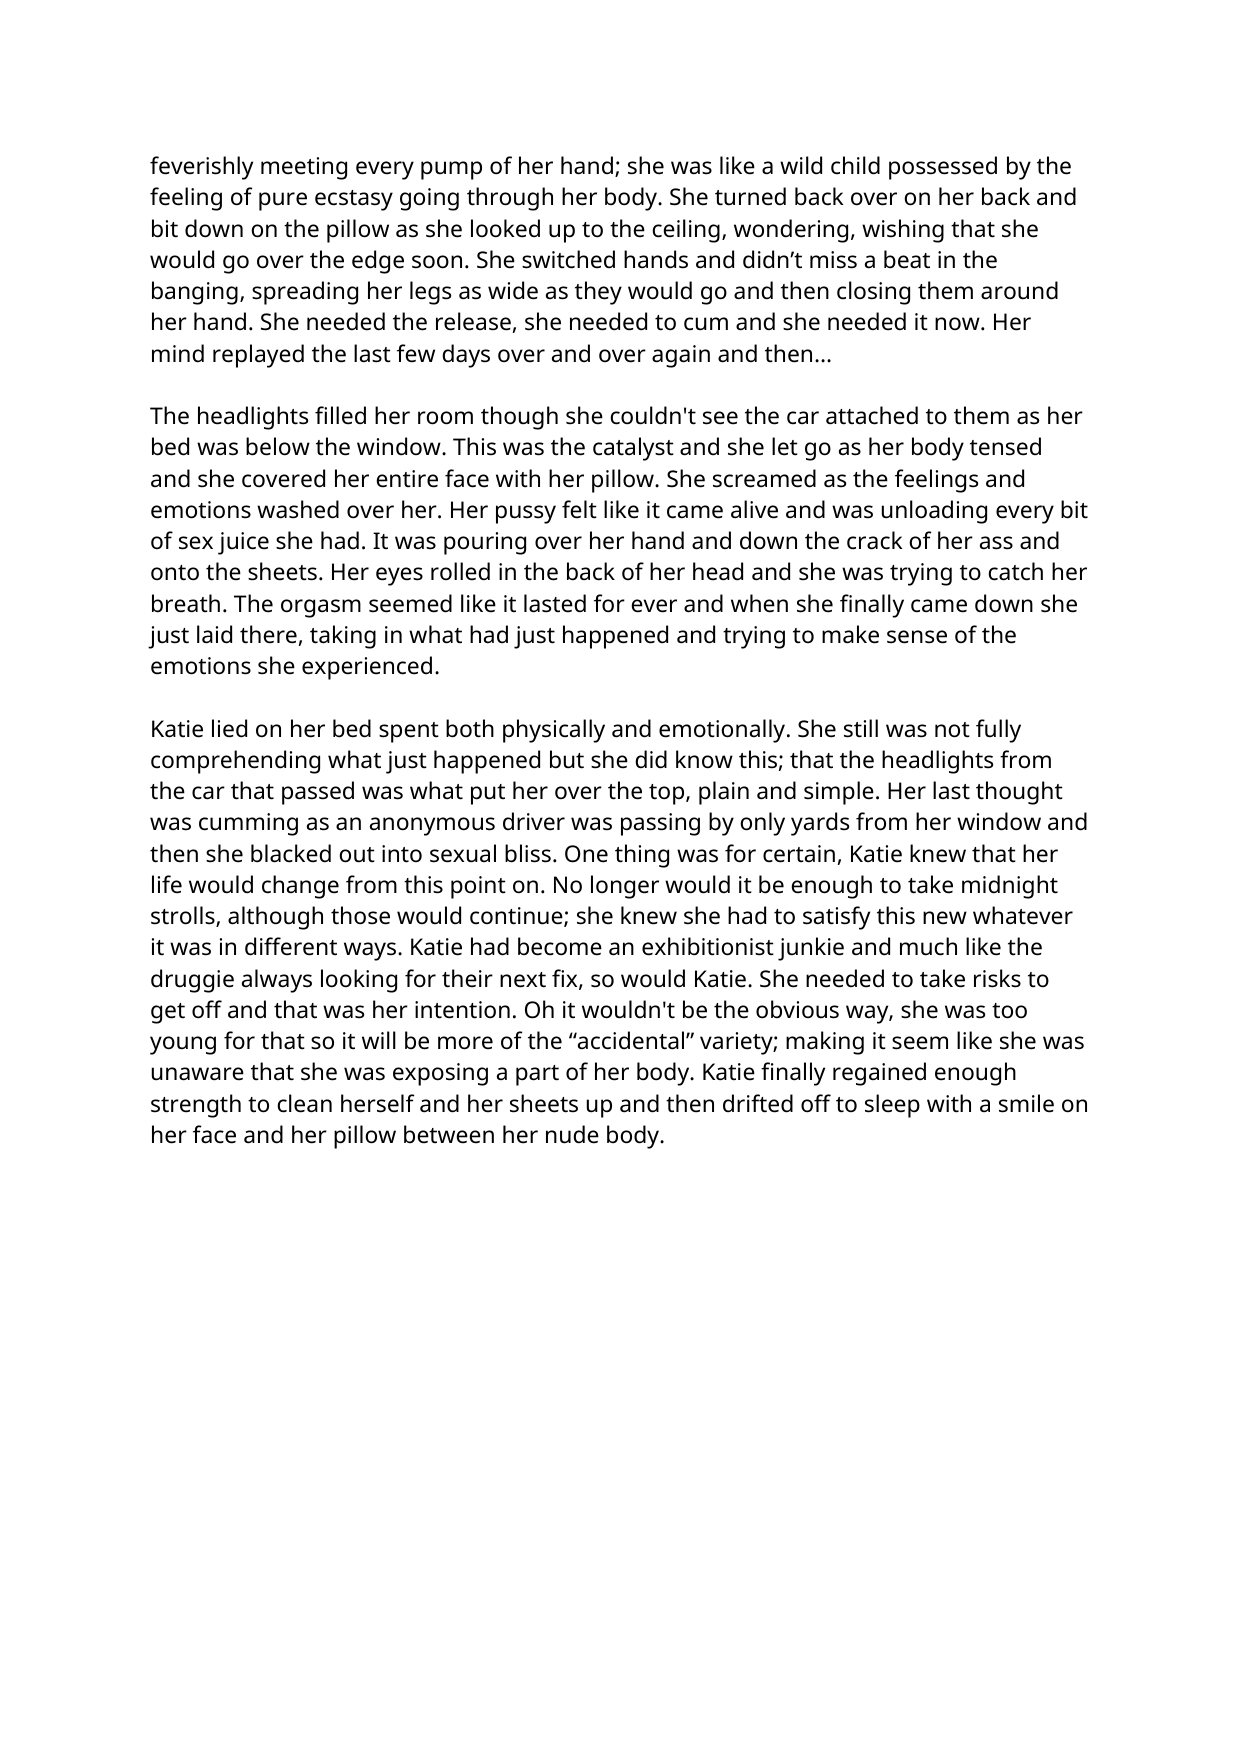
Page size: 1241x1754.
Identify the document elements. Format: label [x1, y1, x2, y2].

text [150, 150, 1090, 1150]
